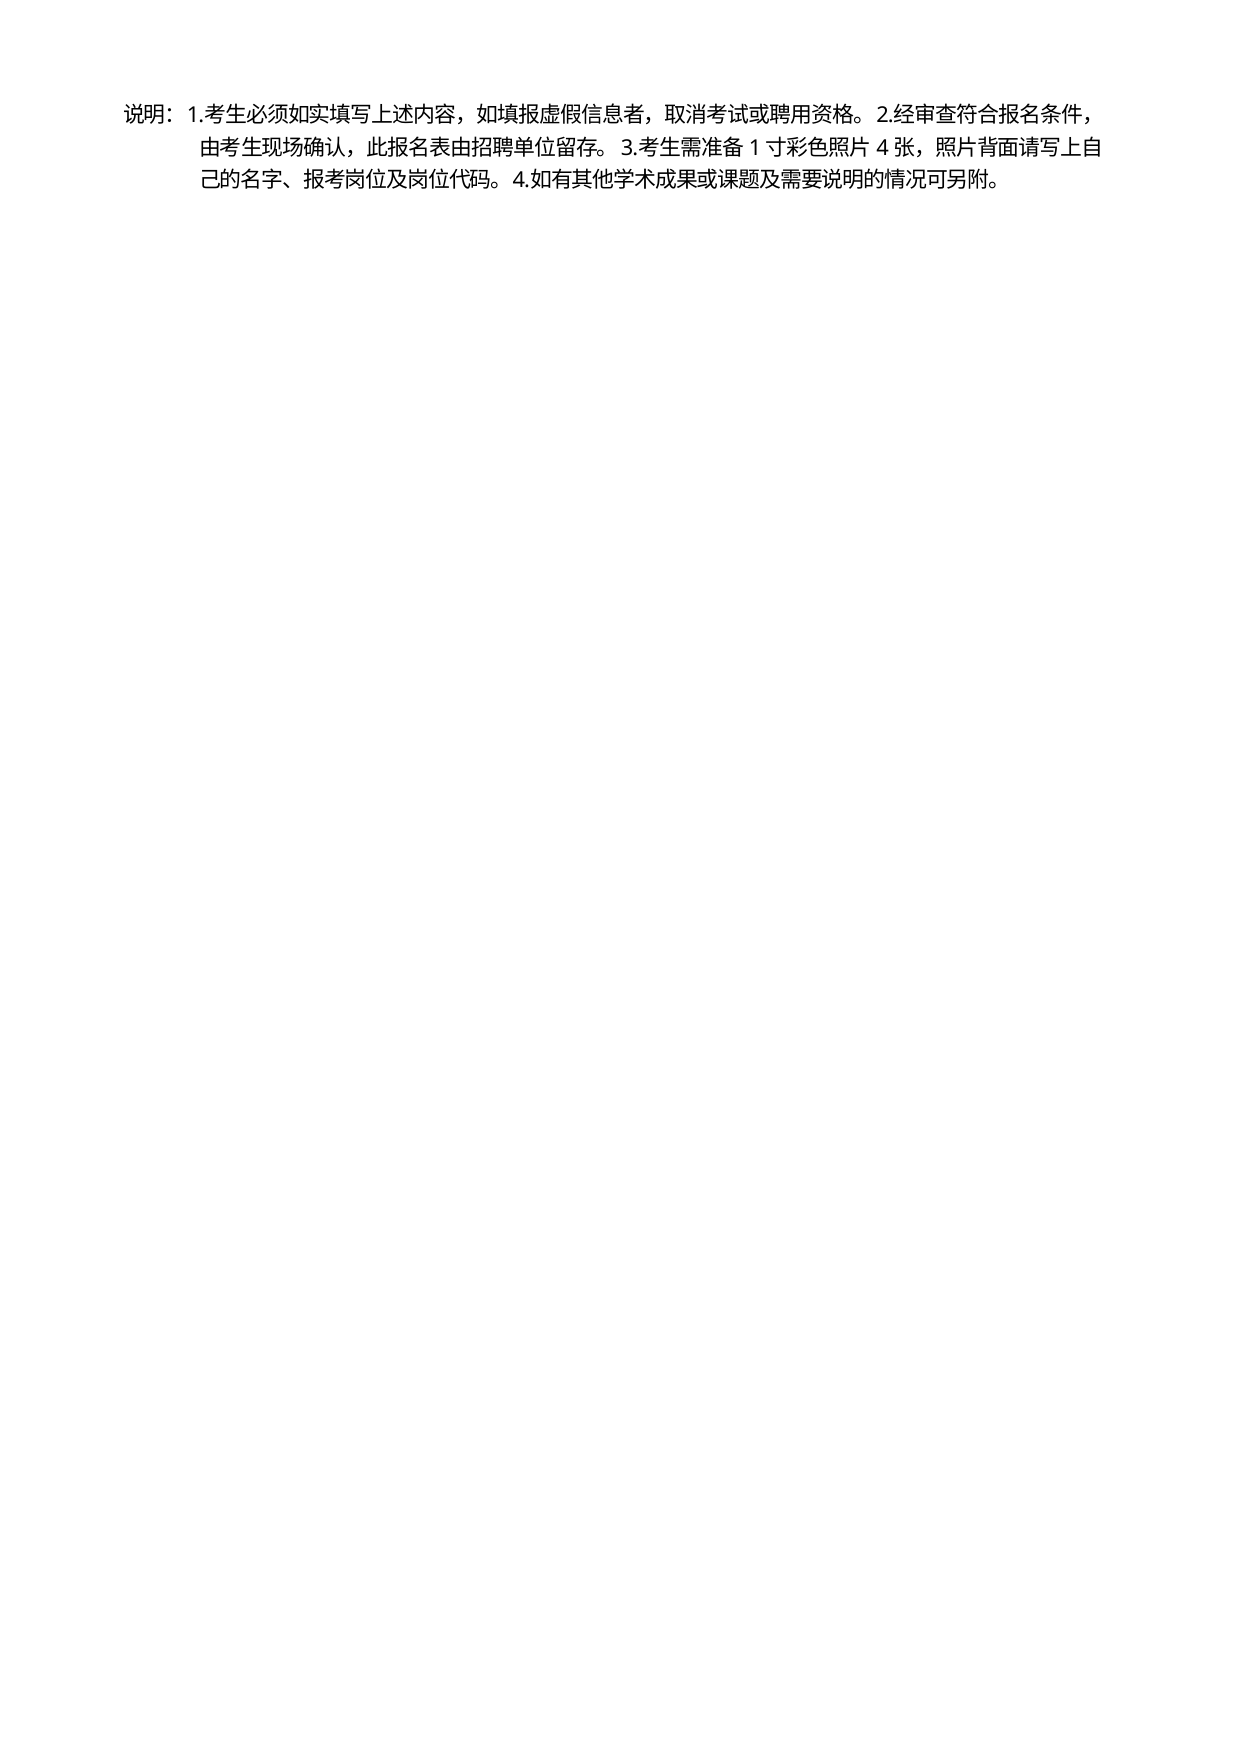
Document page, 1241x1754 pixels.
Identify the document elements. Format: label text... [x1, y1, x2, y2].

text 说明：1.考生必须如实填写上述内容，如填报虚假信息者，取消考试或聘用资格。2.经审查符合报名条件，由考生现场确认，此报名表由招聘单位留存。3.考生需准备1寸彩色照片4张，照片背面请写上自己的名字、报考岗位及岗位代码。4.如有其他学术成果或课题及需要说明的情况可另附。 [123, 97, 1104, 194]
